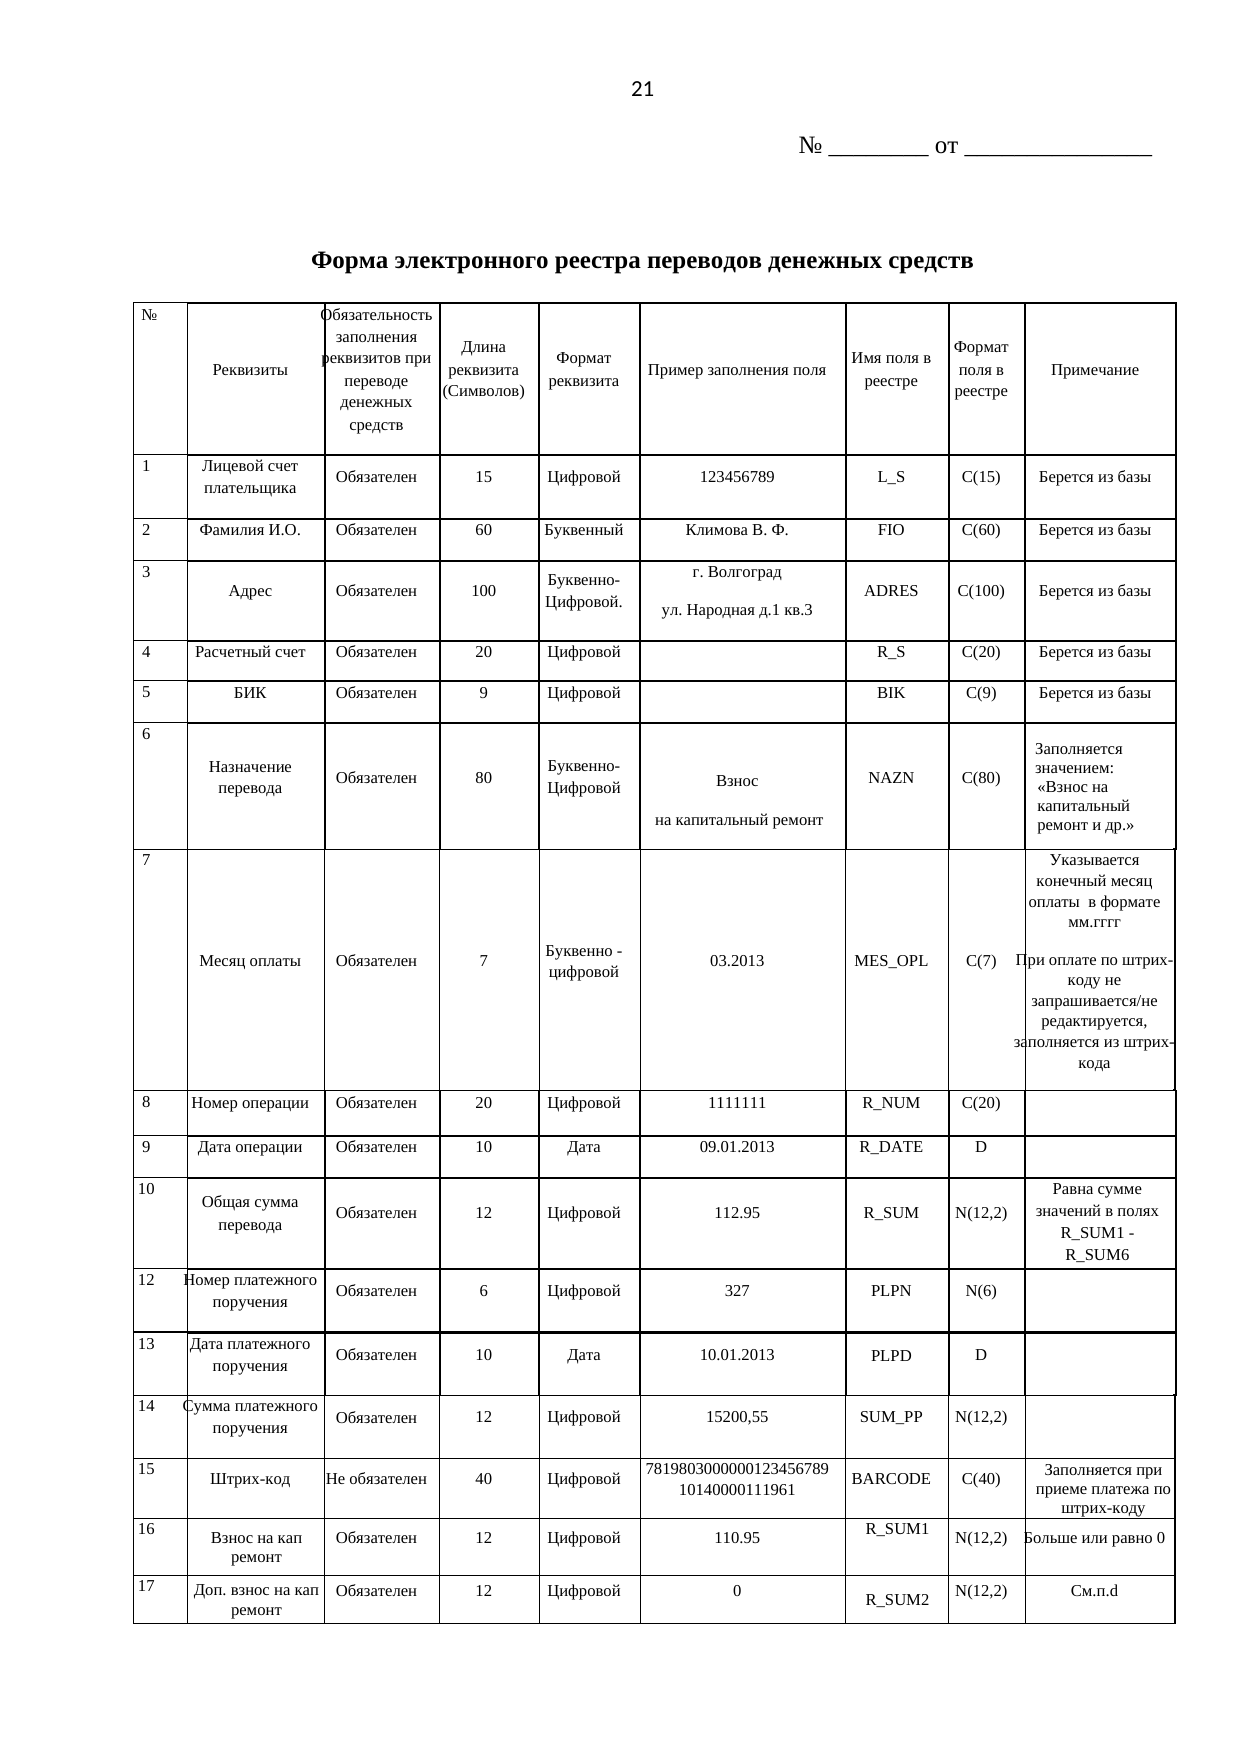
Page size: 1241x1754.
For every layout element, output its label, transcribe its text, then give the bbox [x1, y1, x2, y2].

table_cell MES_OPL [846, 850, 948, 1090]
table_cell [1026, 1137, 1175, 1177]
table_cell Берется из базы [1026, 562, 1175, 640]
table_cell г. Волгоград ул. Народная д.1 кв.3 [641, 562, 845, 640]
table_cell N(6) [950, 1270, 1024, 1331]
table_cell 0 [641, 1576, 845, 1623]
table_cell 15 [441, 456, 538, 518]
table_cell 80 [441, 724, 538, 849]
table_cell 327 [641, 1270, 845, 1331]
table_cell Заполняется при приеме платежа по штрих-коду [1026, 1459, 1174, 1517]
table_header Реквизиты [188, 304, 324, 454]
table_cell Обязателен [325, 850, 439, 1090]
table_cell ADRES [847, 562, 948, 640]
table_cell C(80) [950, 724, 1024, 849]
table_header Имя поля в реестре [847, 304, 948, 454]
table_cell 7 [440, 850, 539, 1090]
table_cell 13 [134, 1333, 187, 1395]
table_cell Общая сумма перевода [188, 1179, 324, 1268]
table_cell С(9) [950, 682, 1024, 722]
table_cell N(12,2) [950, 1179, 1024, 1268]
table_cell 3 [134, 561, 187, 640]
table_cell Буквенный [540, 520, 639, 559]
table_cell Обязателен [326, 1334, 439, 1395]
table_cell Климова В. Ф. [641, 520, 845, 559]
table_cell С(20) [950, 642, 1024, 680]
table_cell [1026, 1270, 1175, 1331]
table_cell Обязателен [326, 456, 439, 518]
table_cell 60 [441, 520, 538, 559]
table_cell БИК [188, 682, 324, 722]
table_cell 1 [134, 455, 187, 518]
table_cell Назначение перевода [188, 724, 324, 849]
table_cell Обязателен [326, 724, 439, 849]
table_cell 12 [440, 1396, 539, 1458]
table_cell 1111111 [641, 1091, 845, 1135]
table_cell Обязателен [326, 1270, 439, 1331]
table_cell [641, 642, 845, 680]
table_cell R_S [847, 642, 948, 680]
table_cell 16 [134, 1519, 187, 1575]
table_cell 40 [440, 1459, 539, 1517]
table_cell D [950, 1334, 1024, 1395]
table_cell 12 [441, 1179, 538, 1268]
table_cell С(15) [950, 456, 1024, 518]
table_cell Берется из базы [1026, 642, 1175, 680]
table_cell 15 [134, 1459, 187, 1517]
table_cell 7 [134, 850, 187, 1090]
table_cell Буквенно -цифровой [540, 850, 640, 1090]
table_cell Заполняется значением: «Взнос на капитальный ремонт и др.» [1026, 724, 1175, 849]
table_cell R_SUM1 [846, 1519, 948, 1575]
table_cell 112.95 [641, 1179, 845, 1268]
table_cell 12 [440, 1519, 539, 1575]
table_cell R_SUM2 [846, 1576, 948, 1623]
table_header Формат реквизита [540, 304, 639, 454]
table_cell Буквенно-Цифровой [540, 724, 639, 849]
table_cell Буквенно-Цифровой. [540, 562, 639, 640]
table_cell 10.01.2013 [641, 1334, 845, 1395]
table_cell Цифровой [540, 682, 639, 722]
table_cell 6 [441, 1270, 538, 1331]
table_cell Месяц оплаты [188, 850, 324, 1090]
table_cell Цифровой [540, 1396, 640, 1458]
table_cell Цифровой [540, 1576, 640, 1623]
table_header Пример заполнения поля [641, 304, 845, 454]
table_cell Берется из базы [1026, 456, 1175, 518]
table_cell C(40) [949, 1459, 1025, 1517]
table_cell Номер платежного поручения [188, 1270, 324, 1331]
table_header Длина реквизита (Символов) [441, 304, 538, 454]
table_cell 9 [441, 682, 538, 722]
table_header Формат поля в реестре [950, 304, 1024, 454]
table_cell Сумма платежного поручения [188, 1396, 324, 1458]
table_cell 2 [134, 519, 187, 559]
table_cell D [950, 1137, 1024, 1177]
table_cell BIK [847, 682, 948, 722]
table_cell Дата [540, 1137, 639, 1177]
table_cell Дата операции [188, 1137, 324, 1177]
table_cell Берется из базы [1026, 682, 1175, 722]
table_cell 6 [134, 723, 187, 849]
table_cell R_DATE [847, 1137, 948, 1177]
table_cell Взнос на капитальный ремонт [641, 724, 845, 849]
table_cell Цифровой [540, 1459, 640, 1517]
table_cell 14 [134, 1396, 187, 1458]
table_cell 03.2013 [641, 850, 845, 1090]
table_cell Обязателен [326, 682, 439, 722]
table_cell Цифровой [540, 1270, 639, 1331]
table_cell Адрес [188, 562, 324, 640]
table_header № [134, 303, 187, 454]
table_cell Цифровой [540, 642, 639, 680]
table_cell 10 [441, 1334, 538, 1395]
table_cell N(12,2) [949, 1519, 1025, 1575]
table_cell Доп. взнос на кап ремонт [188, 1576, 324, 1623]
table_cell [1026, 1334, 1175, 1395]
table_cell Обязателен [325, 1396, 439, 1458]
table_cell С(60) [950, 520, 1024, 559]
table_cell Обязателен [326, 642, 439, 680]
table_cell NAZN [847, 724, 948, 849]
table_cell См.п.d [1026, 1576, 1174, 1623]
text № ________ от _______________ [133, 130, 1152, 158]
table_cell Фамилия И.О. [188, 520, 324, 559]
table_header Примечание [1026, 304, 1175, 454]
table_cell Обязателен [326, 520, 439, 559]
table_cell [641, 682, 845, 722]
table_cell R_NUM [847, 1091, 948, 1135]
table_cell R_SUM [847, 1179, 948, 1268]
table_cell Взнос на кап ремонт [188, 1519, 324, 1575]
table_cell 17 [134, 1576, 187, 1623]
table_cell 9 [134, 1136, 187, 1177]
table_cell Расчетный счет [188, 642, 324, 680]
table_cell N(12,2) [949, 1576, 1025, 1623]
table_cell Цифровой [540, 1091, 639, 1135]
table_cell Цифровой [540, 1179, 639, 1268]
table_cell Обязателен [326, 1179, 439, 1268]
table_cell С(100) [950, 562, 1024, 640]
table_cell Обязателен [326, 562, 439, 640]
table_cell Цифровой [540, 456, 639, 518]
table_cell 123456789 [641, 456, 845, 518]
table_cell Цифровой [540, 1519, 640, 1575]
table_cell Равна сумме значений в полях R_SUM1 - R_SUM6 [1026, 1179, 1175, 1268]
table_cell 20 [441, 1091, 538, 1135]
table_cell PLPD [847, 1334, 948, 1395]
table_cell 20 [441, 642, 538, 680]
table_cell 15200,55 [641, 1396, 845, 1458]
table_cell Не обязателен [325, 1459, 439, 1517]
table_cell Дата платежного поручения [188, 1334, 324, 1395]
table_cell N(12,2) [949, 1396, 1025, 1458]
table_cell Лицевой счет плательщика [188, 456, 324, 518]
table_cell 7819803000000123456789 10140000111961 [641, 1459, 845, 1517]
text Форма электронного реестра переводов денежных средств [133, 245, 1152, 273]
table_cell Обязателен [326, 1091, 439, 1135]
table_cell Обязателен [325, 1519, 439, 1575]
table_cell FIO [847, 520, 948, 559]
table_cell 12 [440, 1576, 539, 1623]
table_cell 09.01.2013 [641, 1137, 845, 1177]
table_cell С(7) [949, 850, 1025, 1090]
table_cell 10 [441, 1137, 538, 1177]
table_header Обязательность заполнения реквизитов при переводе денежных средств [326, 304, 439, 454]
table_cell Берется из базы [1026, 520, 1175, 559]
table_cell Обязателен [326, 1137, 439, 1177]
table_cell 10 [134, 1178, 187, 1268]
table_cell 5 [134, 681, 187, 722]
table_cell [1026, 1396, 1174, 1458]
table_cell C(20) [950, 1091, 1024, 1135]
table_cell Обязателен [325, 1576, 439, 1623]
table_cell PLPN [847, 1270, 948, 1331]
table_cell [1026, 1091, 1175, 1135]
table_cell Указывается конечный месяц оплаты в формате мм.гггг При оплате по штрих-коду не запрашивается/не редактируется, заполняется из штрих-кода [1026, 850, 1174, 1090]
table_cell Номер операции [188, 1091, 324, 1135]
table_cell 4 [134, 641, 187, 680]
table_cell SUM_PP [846, 1396, 948, 1458]
table_cell Больше или равно 0 [1026, 1519, 1174, 1575]
table_cell BARCODE [846, 1459, 948, 1517]
table_cell 8 [134, 1091, 187, 1135]
table_cell Дата [540, 1334, 639, 1395]
table_cell 110.95 [641, 1519, 845, 1575]
table_cell Штрих-код [188, 1459, 324, 1517]
table_cell 100 [441, 562, 538, 640]
table_cell 12 [134, 1269, 187, 1331]
table_cell L_S [847, 456, 948, 518]
